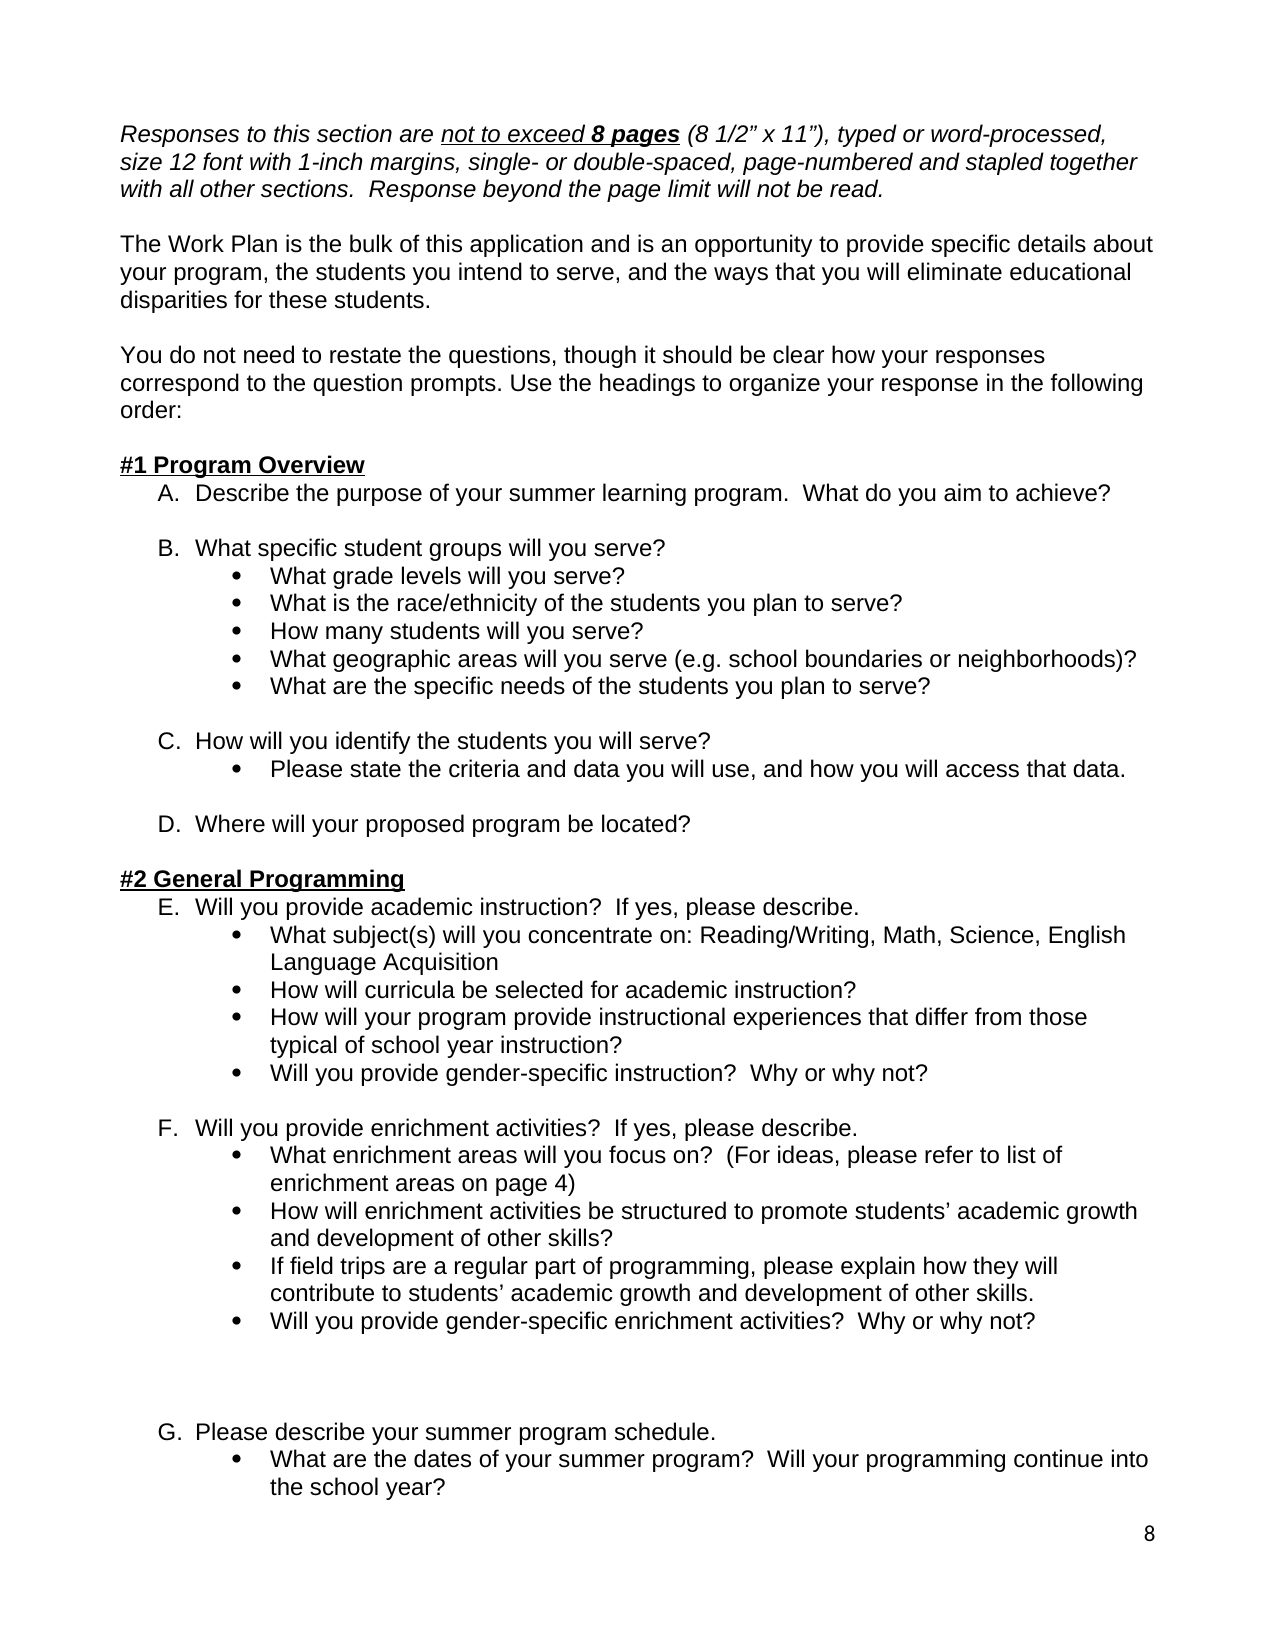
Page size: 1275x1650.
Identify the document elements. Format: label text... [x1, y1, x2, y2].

list If field trips are a regular part of programming, please explain how they will contribute to students’ academic growth and development of other skills. [232, 1252, 1155, 1307]
list Describe the purpose of your summer learning program. What do you aim to achieve? [157, 479, 1155, 506]
text #1 Program Overview [120, 451, 1155, 479]
list Will you provide gender-specific enrichment activities? Why or why not? [232, 1307, 1155, 1334]
list Where will your proposed program be located? [157, 810, 1155, 838]
text The Work Plan is the bulk of this application and is an opportunity to provide specific details about your program, the students you intend to serve, and the ways that you will eliminate educational disparities for these students. [120, 230, 1155, 313]
list How will curricula be selected for academic instruction? [232, 976, 1155, 1003]
list What subject(s) will you concentrate on: Reading/Writing, Math, Science, English Language Acquisition [232, 921, 1155, 976]
text You do not need to restate the questions, though it should be clear how your responses correspond to the question prompts. Use the headings to organize your response in the following order: [120, 341, 1155, 424]
list What are the dates of your summer program? Will your programming continue into the school year? [232, 1445, 1155, 1500]
list How will you identify the students you will serve? [157, 727, 1155, 755]
list What grade levels will you serve? [232, 562, 1155, 589]
text #2 General Programming [120, 865, 1155, 893]
list Please describe your summer program schedule. [157, 1417, 1155, 1445]
list What specific student groups will you serve? [157, 534, 1155, 562]
list How many students will you serve? [232, 617, 1155, 644]
list Please state the criteria and data you will use, and how you will access that data. [232, 755, 1155, 782]
list What geographic areas will you serve (e.g. school boundaries or neighborhoods)? [232, 644, 1155, 672]
list What enrichment areas will you focus on? (For ideas, please refer to list of enrichment areas on page 4) [232, 1141, 1155, 1197]
list Will you provide enrichment activities? If yes, please describe. [157, 1114, 1155, 1141]
list Will you provide academic instruction? If yes, please describe. [157, 893, 1155, 921]
list What is the race/ethnicity of the students you plan to serve? [232, 589, 1155, 617]
text Responses to this section are not to exceed 8 pages (8 1/2” x 11”), typed or word-processed, size 12 font with 1-inch margins, single- or double-spaced, page-numbered and stapled together with all other sections. Response beyond the page limit will not be read. [120, 120, 1155, 203]
list Will you provide gender-specific instruction? Why or why not? [232, 1058, 1155, 1086]
list How will your program provide instructional experiences that differ from those typical of school year instruction? [232, 1003, 1155, 1058]
list How will enrichment activities be structured to promote students’ academic growth and development of other skills? [232, 1197, 1155, 1252]
list What are the specific needs of the students you plan to serve? [232, 672, 1155, 700]
